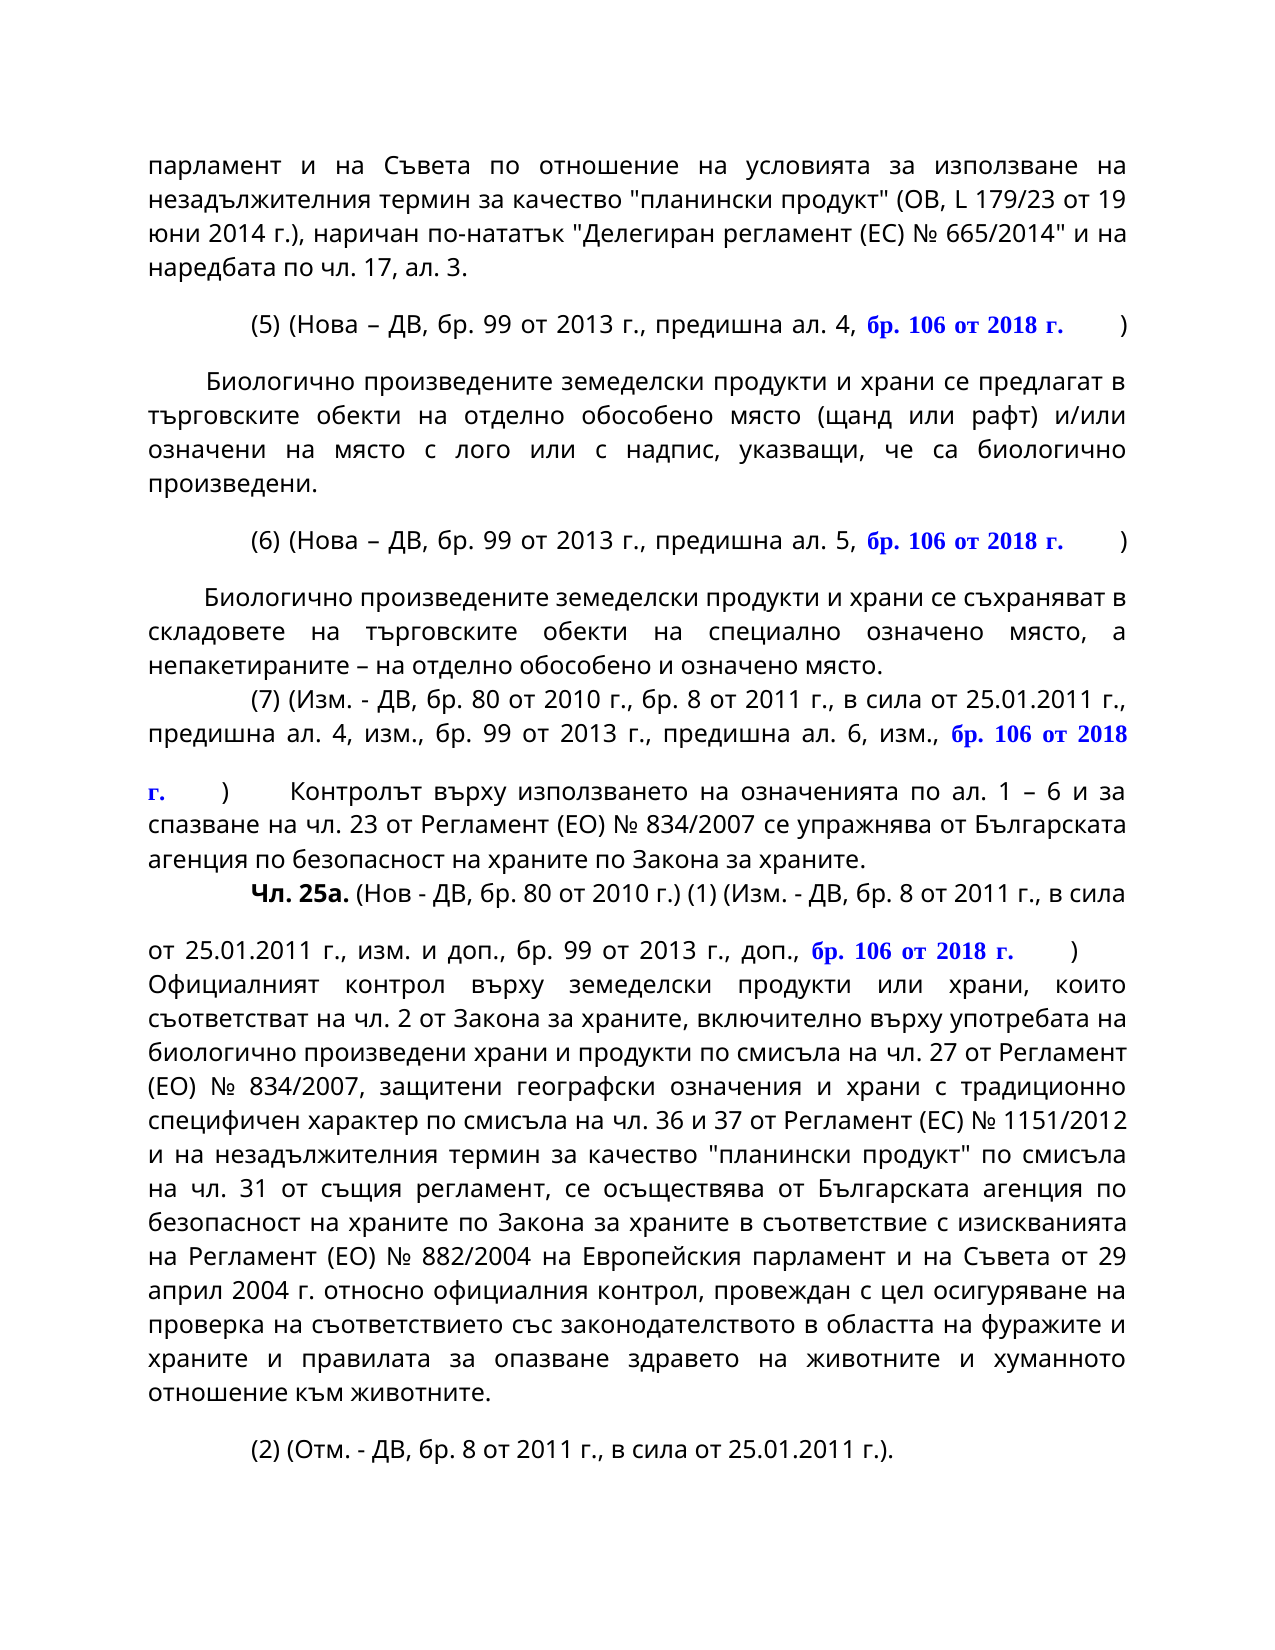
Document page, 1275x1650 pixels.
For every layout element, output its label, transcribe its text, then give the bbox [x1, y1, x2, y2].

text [148, 148, 1127, 284]
text Чл. 25а. (Нов - ДВ, бр. 80 от 2010 г.) (1) (Изм. - ДВ, бр. 8 от 2011 г., в сила от 25.01.2011 г., изм. и доп., бр. 99 от 2013 г., доп., бр. 106 от 2018 г. ) Официалният контрол върху земеделски продукти или храни, които съответстват на чл. 2 от Закона за храните, включително върху употребата на биологично произведени храни и продукти по смисъла на чл. 27 от Регламент (ЕО) № 834/2007, защитени географски означения и храни с традиционно специфичен характер по смисъла на чл. 36 и 37 от Регламент (ЕС) № 1151/2012 и на незадължителния термин за качество "планински продукт" по смисъла на чл. 31 от същия регламент, се осъществява от Българската агенция по безопасност на храните по Закона за храните в съответствие с изискванията на Регламент (ЕО) № 882/2004 на Европейския парламент и на Съвета от 29 април 2004 г. относно официалния контрол, провеждан с цел осигуряване на проверка на съответствието със законодателството в областта на фуражите и храните и правилата за опазване здравето на животните и хуманното отношение към животните. [148, 875, 1127, 1409]
text (6) (Нова – ДВ, бр. 99 от 2013 г., предишна ал. 5, бр. 106 от 2018 г. ) Биологично произведените земеделски продукти и храни се съхраняват в складовете на търговските обекти на специално означено място, а непакетираните – на отделно обособено и означено място. [148, 500, 1127, 682]
text (2) (Отм. - ДВ, бр. 8 от 2011 г., в сила от 25.01.2011 г.). [148, 1409, 1127, 1466]
text (5) (Нова – ДВ, бр. 99 от 2013 г., предишна ал. 4, бр. 106 от 2018 г. ) Биологично произведените земеделски продукти и храни се предлагат в търговските обекти на отделно обособено място (щанд или рафт) и/или означени на място с лого или с надпис, указващи, че са биологично произведени. [148, 284, 1127, 500]
text (7) (Изм. - ДВ, бр. 80 от 2010 г., бр. 8 от 2011 г., в сила от 25.01.2011 г., предишна ал. 4, изм., бр. 99 от 2013 г., предишна ал. 6, изм., бр. 106 от 2018 г. ) Контролът върху използването на означенията по ал. 1 – 6 и за спазване на чл. 23 от Регламент (ЕО) № 834/2007 се упражнява от Българската агенция по безопасност на храните по Закона за храните. [148, 682, 1127, 875]
